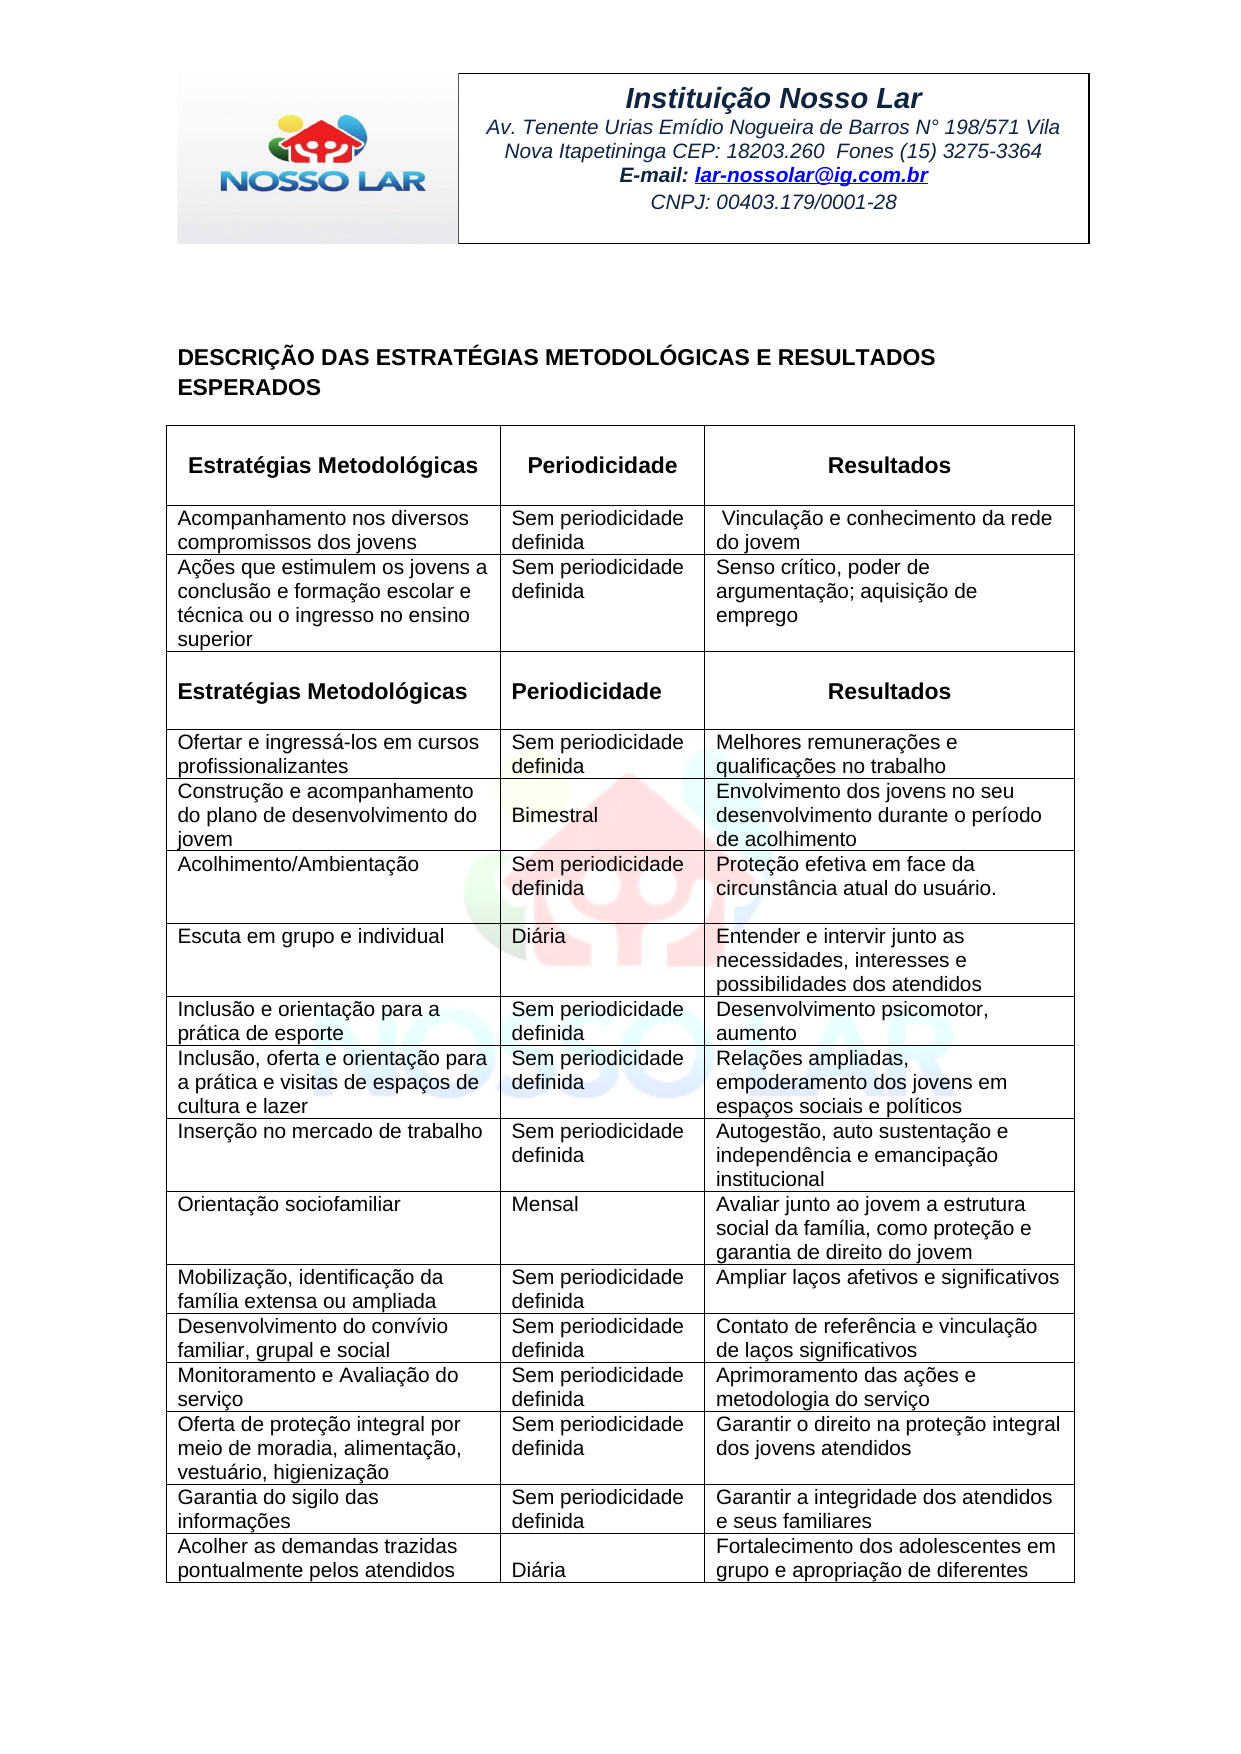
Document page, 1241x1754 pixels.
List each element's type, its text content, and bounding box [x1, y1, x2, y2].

table_cell Aprimoramento das ações e metodologia do serviço [705, 1363, 1074, 1411]
table_cell Sem periodicidade definida [501, 1363, 704, 1411]
table_cell Sem periodicidade definida [501, 1119, 704, 1191]
table_cell Inclusão e orientação para a prática de esporte [167, 997, 500, 1045]
table_cell Garantia do sigilo das informações [167, 1485, 500, 1533]
table_cell Mobilização, identificação da família extensa ou ampliada [167, 1265, 500, 1313]
table_cell Entender e intervir junto as necessidades, interesses e possibilidades dos atendidos [705, 924, 1074, 996]
table_cell Desenvolvimento do convívio familiar, grupal e social [167, 1314, 500, 1362]
table_cell Proteção efetiva em face da circunstância atual do usuário. [705, 851, 1074, 923]
table_header Resultados [705, 426, 1074, 505]
table_cell Orientação sociofamiliar [167, 1192, 500, 1264]
table_cell Desenvolvimento psicomotor, aumento [705, 997, 1074, 1045]
table_cell Diária [501, 924, 704, 996]
table_cell Garantir a integridade dos atendidos e seus familiares [705, 1485, 1074, 1533]
table_cell Sem periodicidade definida [501, 1314, 704, 1362]
table_cell Sem periodicidade definida [501, 555, 704, 651]
table_cell Sem periodicidade definida [501, 1046, 704, 1118]
table_cell Sem periodicidade definida [501, 506, 704, 554]
table_cell Diária [501, 1534, 704, 1582]
table_cell Mensal [501, 1192, 704, 1264]
picture [177, 73, 459, 244]
table_cell Envolvimento dos jovens no seu desenvolvimento durante o período de acolhimento [705, 779, 1074, 850]
table_cell Fortalecimento dos adolescentes em grupo e apropriação de diferentes espaços de discussão [705, 1534, 1074, 1582]
table_cell Avaliar junto ao jovem a estrutura social da família, como proteção e garantia de direito do jovem [705, 1192, 1074, 1264]
table_cell Monitoramento e Avaliação do serviço [167, 1363, 500, 1411]
table_cell Inclusão, oferta e orientação para a prática e visitas de espaços de cultura e lazer [167, 1046, 500, 1118]
table_cell Sem periodicidade definida [501, 1412, 704, 1484]
table_cell Acolhimento/Ambientação [167, 851, 500, 923]
table_cell Acolher as demandas trazidas pontualmente pelos atendidos [167, 1534, 500, 1582]
text DESCRIÇÃO DAS ESTRATÉGIAS METODOLÓGICAS E RESULTADOS ESPERADOS [177, 344, 1063, 400]
table_cell Ações que estimulem os jovens a conclusão e formação escolar e técnica ou o ingresso no ensino superior [167, 555, 500, 651]
table_cell Relações ampliadas, empoderamento dos jovens em espaços sociais e políticos [705, 1046, 1074, 1118]
table_cell Sem periodicidade definida [501, 730, 704, 777]
table_cell Sem periodicidade definida [501, 1265, 704, 1313]
table_cell Autogestão, auto sustentação e independência e emancipação institucional [705, 1119, 1074, 1191]
table_cell Contato de referência e vinculação de laços significativos [705, 1314, 1074, 1362]
table_cell Inserção no mercado de trabalho [167, 1119, 500, 1191]
table_header Estratégias Metodológicas [167, 426, 500, 505]
table_cell Estratégias Metodológicas [167, 652, 500, 728]
table_cell Ofertar e ingressá-los em cursos profissionalizantes [167, 730, 500, 777]
table_cell Sem periodicidade definida [501, 851, 704, 923]
table_cell Escuta em grupo e individual [167, 924, 500, 996]
table_header Periodicidade [501, 426, 704, 505]
table_cell Bimestral [501, 779, 704, 850]
table_cell Senso crítico, poder de argumentação; aquisição de emprego [705, 555, 1074, 651]
table_cell Sem periodicidade definida [501, 1485, 704, 1533]
table_cell Resultados [705, 652, 1074, 728]
table_cell Acompanhamento nos diversos compromissos dos jovens [167, 506, 500, 554]
table_cell Periodicidade [501, 652, 704, 728]
table_cell Oferta de proteção integral por meio de moradia, alimentação, vestuário, higienização [167, 1412, 500, 1484]
table_cell Construção e acompanhamento do plano de desenvolvimento do jovem [167, 779, 500, 850]
table_cell Sem periodicidade definida [501, 997, 704, 1045]
table_cell Garantir o direito na proteção integral dos jovens atendidos [705, 1412, 1074, 1484]
table_cell Vinculação e conhecimento da rede do jovem [705, 506, 1074, 554]
table_cell Melhores remunerações e qualificações no trabalho [705, 730, 1074, 777]
table_cell Ampliar laços afetivos e significativos [705, 1265, 1074, 1313]
